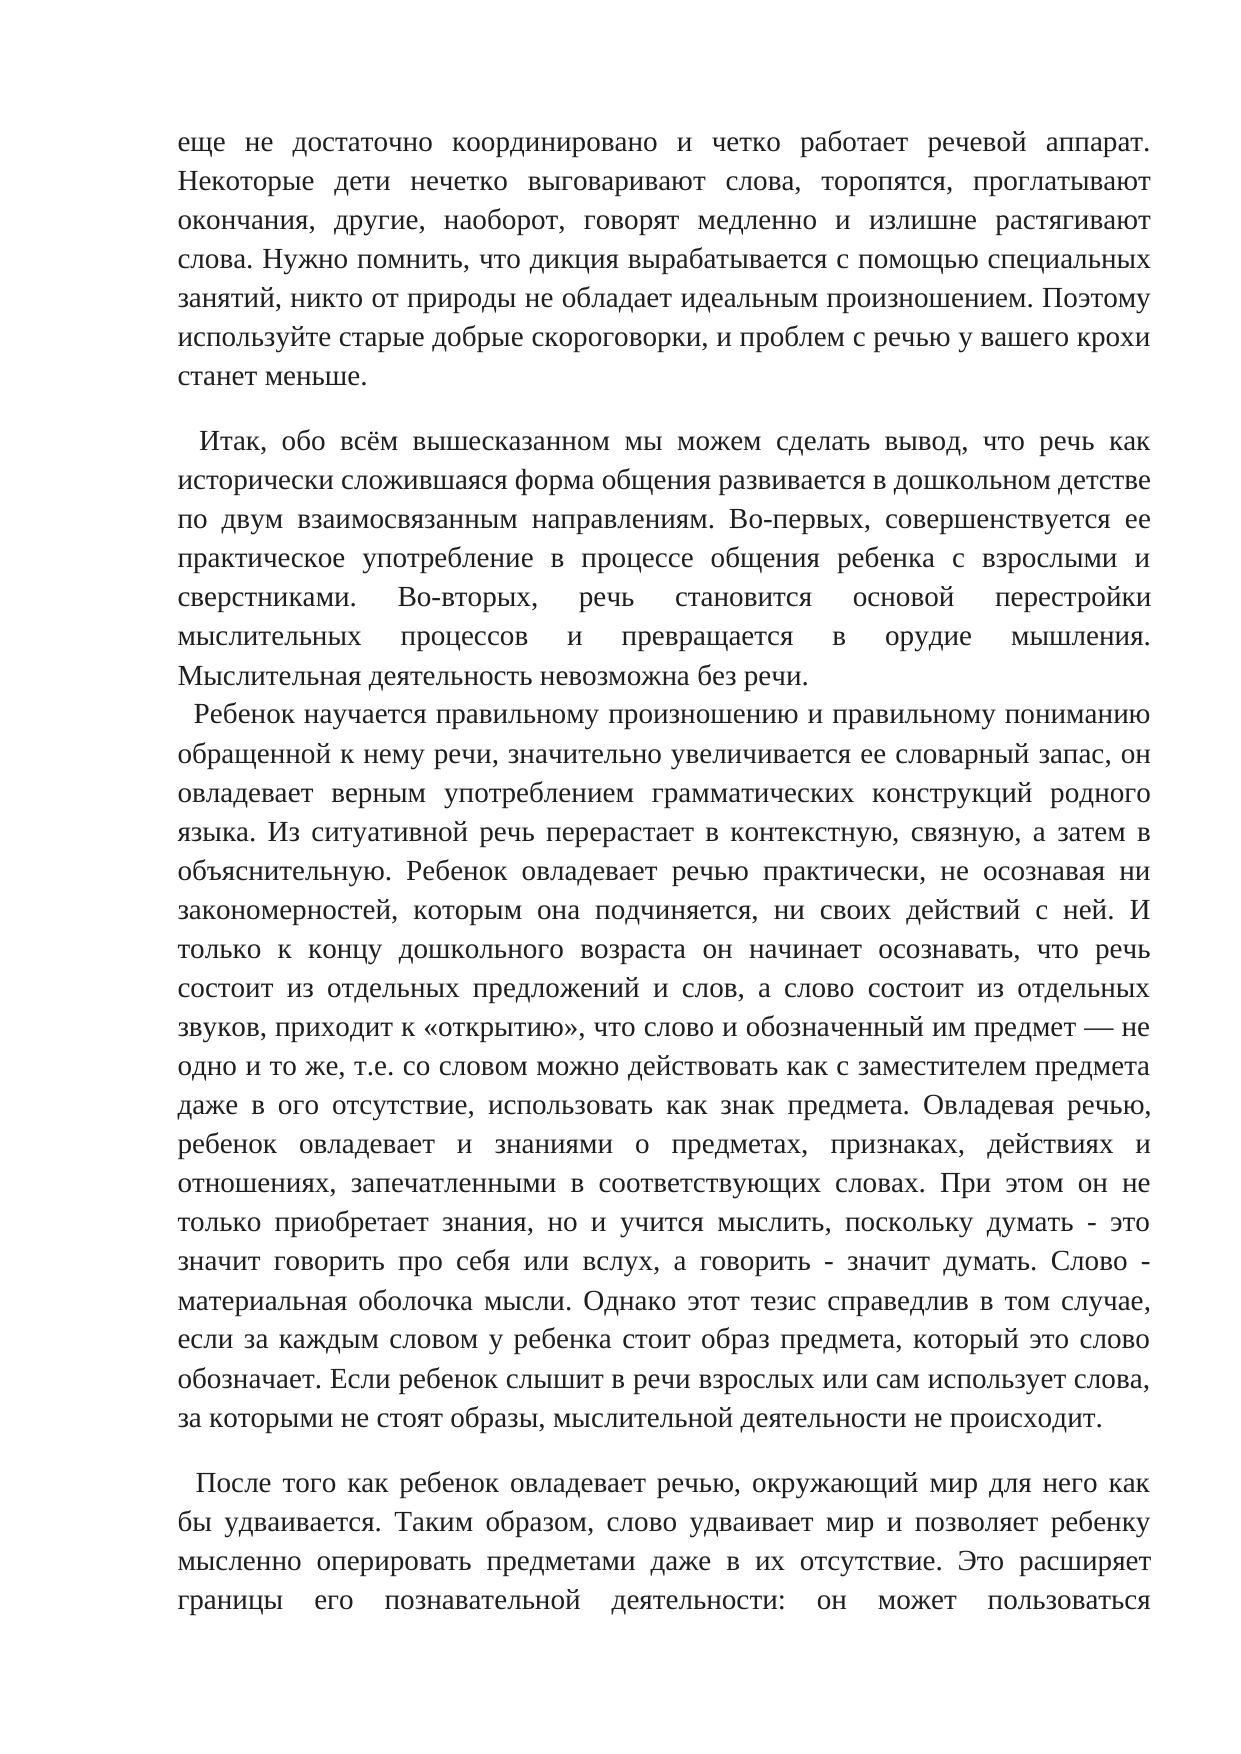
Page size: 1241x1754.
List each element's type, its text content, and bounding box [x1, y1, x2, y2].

text Ребенок научается правильному произношению и правильному пониманию обращенной к нему речи, значительно увеличивается ее словарный запас, он овладевает верным употреблением грамматических конструкций родного языка. Из ситуативной речь перерастает в контекстную, связную, а затем в объяснительную. Ребенок овладевает речью практически, не осознавая ни закономерностей, которым она подчиняется, ни своих действий с ней. И только к концу дошкольного возраста он начинает осознавать, что речь состоит из отдельных предложений и слов, а слово состоит из отдельных звуков, приходит к «открытию», что слово и обозначенный им предмет — не одно и то же, т.е. со словом можно действовать как с заместителем предмета даже в ого отсутствие, использовать как знак предмета. Овладевая речью, ребенок овладевает и знаниями о предметах, признаках, действиях и отношениях, запечатленными в соответствующих словах. При этом он не только приобретает знания, но и учится мыслить, поскольку думать - это значит говорить про себя или вслух, а говорить - значит думать. Слово - материальная оболочка мысли. Однако этот тезис справедлив в том случае, если за каждым словом у ребенка стоит образ предмета, который это слово обозначает. Если ребенок слышит в речи взрослых или сам использует слова, за которыми не стоят образы, мыслительной деятельности не происходит. [177, 691, 1152, 1433]
text Итак, обо всём вышесказанном мы можем сделать вывод, что речь как исторически сложившаяся форма общения развивается в дошкольном детстве по двум взаимосвязанным направлениям. Во-первых, совершенствуется ее практическое употребление в процессе общения ребенка с взрослыми и сверстниками. Во-вторых, речь становится основой перестройки мыслительных процессов и превращается в орудие мышления. Мыслительная деятельность невозможна без речи. [177, 418, 1152, 691]
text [177, 1459, 1152, 1616]
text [177, 118, 1152, 392]
